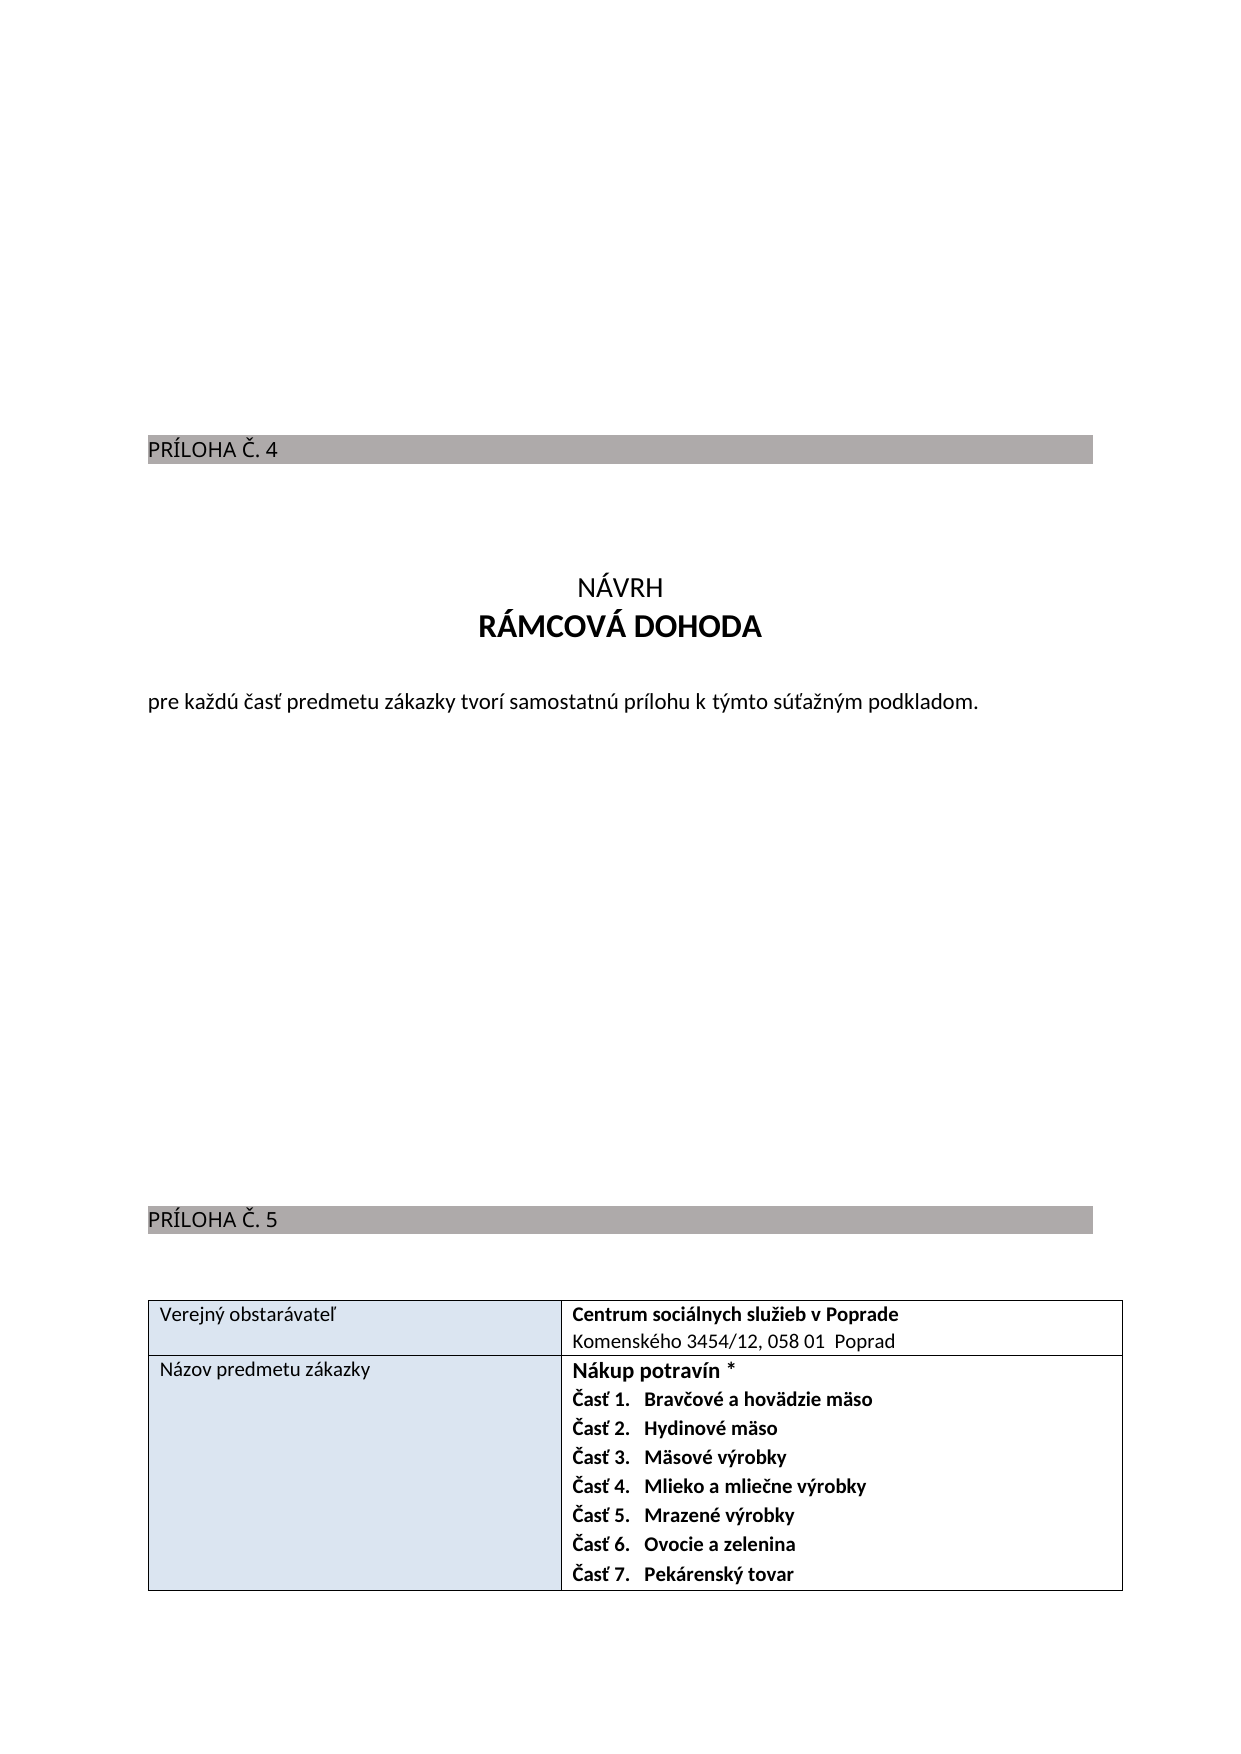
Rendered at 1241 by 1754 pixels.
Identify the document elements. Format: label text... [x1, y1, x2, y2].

text príloha č. 5 [148, 1206, 1093, 1234]
table_header Verejný obstarávateľ [149, 1301, 561, 1355]
text pre každú časť predmetu zákazky tvorí samostatnú prílohu k týmto súťažným podkladom. [148, 687, 1093, 715]
text príloha č. 4 [148, 435, 1093, 464]
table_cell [562, 1356, 1122, 1590]
list RÁmcová dohoda [148, 604, 1093, 645]
list Návrh [148, 569, 1093, 604]
table_header Centrum sociálnych služieb v Poprade Komenského 3454/12, 058 01 Poprad [562, 1301, 1122, 1355]
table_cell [149, 1356, 561, 1590]
